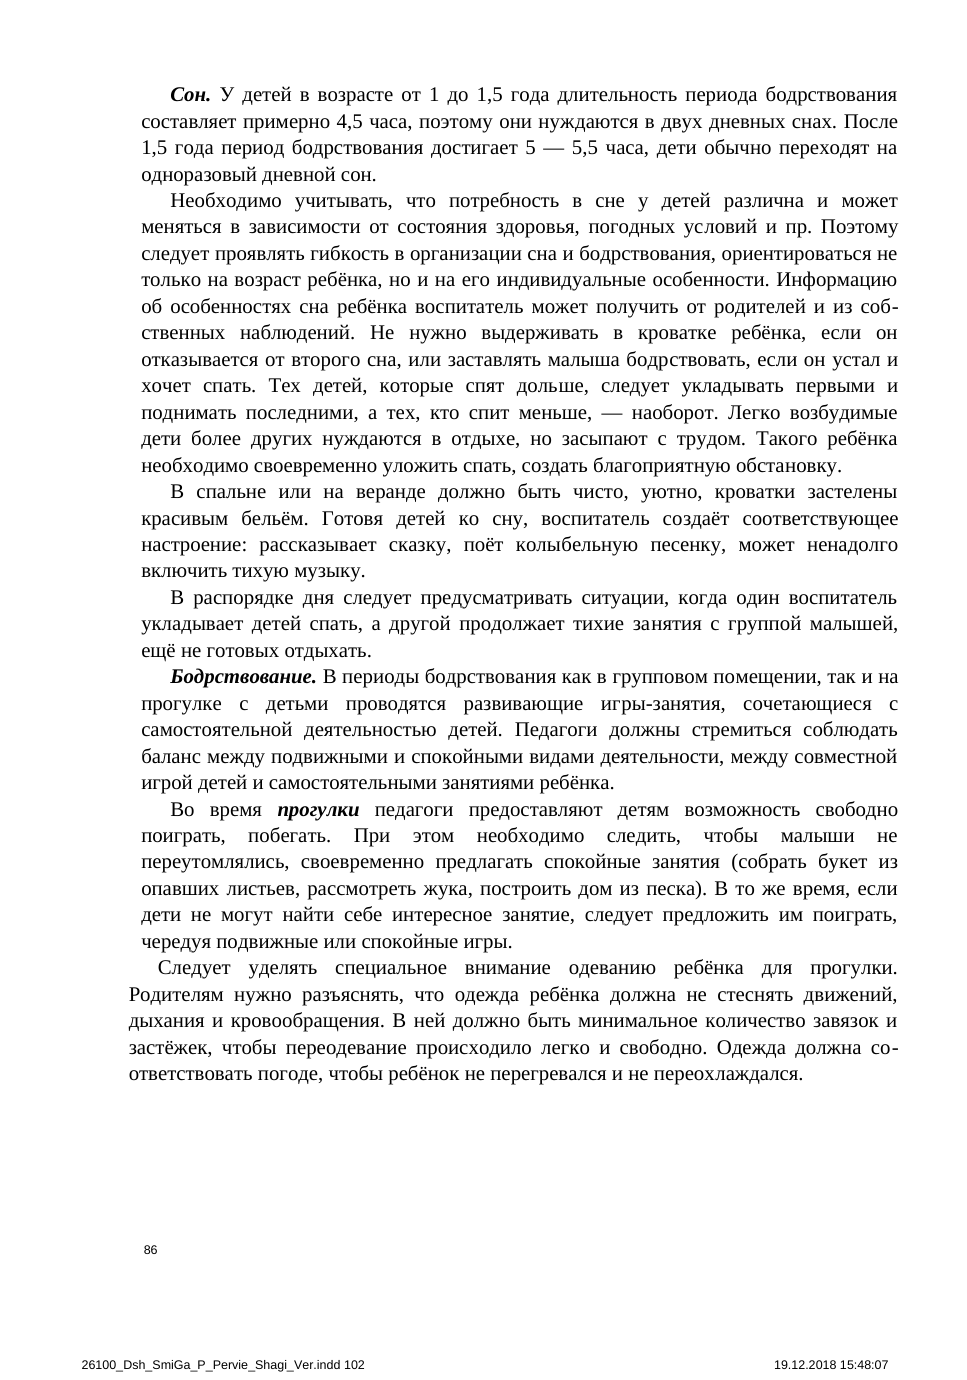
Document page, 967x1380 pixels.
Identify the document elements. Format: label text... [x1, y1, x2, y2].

text Сон. У детей в возрасте от 1 до 1,5 года длительность периода бодрствования составляет примерно 4,5 часа, поэтому они нуждаются в двух дневных снах. После 1,5 года период бодрствования достигает 5 — 5,5 часа, дети обычно переходят на одноразовый дневной сон. [141, 82, 898, 186]
text В спальне или на веранде должно быть чисто, уютно, кроватки застелены красивым бельём. Готовя детей ко сну, воспитатель создаёт соответствующее настроение: рассказывает сказку, поёт колыбельную песенку, может ненадолго включить тихую музыку. [141, 479, 898, 582]
text Во время прогулки педагоги предоставляют детям возможность свободно поиграть, побегать. При этом необходимо следить, чтобы малыши не переутомлялись, своевременно предлагать спокойные занятия (собрать букет из опавших листьев, рассмотреть жука, построить дом из песка). В то же время, если дети не могут найти себе интересное занятие, следует предложить им поиграть, чередуя подвижные или спокойные игры. [141, 796, 898, 953]
text В распорядке дня следует предусматривать ситуации, когда один воспитатель укладывает детей спать, а другой продолжает тихие занятия с группой малышей, ещё не готовых отдыхать. [141, 585, 898, 662]
text Бодрствование. В периоды бодрствования как в групповом помещении, так и на прогулке с детьми проводятся развивающие игры-занятия, сочетающиеся с самостоятельной деятельностью детей. Педагоги должны стремиться соблюдать баланс между подвижными и спокойными видами деятельности, между совместной игрой детей и самостоятельными занятиями ребёнка. [141, 664, 898, 794]
text Необходимо учитывать, что потребность в сне у детей различна и может меняться в зависимости от состояния здоровья, погодных условий и пр. Поэтому следует проявлять гибкость в организации сна и бодрствования, ориентироваться не только на возраст ребёнка, но и на его индивидуальные особенности. Информацию об особенностях сна ребёнка воспитатель может получить от родителей и из собственных наблюдений. Не нужно выдерживать в кроватке ребёнка, если он отказывается от второго сна, или заставлять малыша бодрствовать, если он устал и хочет спать. Тех детей, которые спят дольше, следует укладывать первыми и поднимать последними, а тех, кто спит меньше, — наоборот. Легко возбудимые дети более других нуждаются в отдыхе, но засыпают с трудом. Такого ребёнка необходимо своевременно уложить спать, создать благоприятную обстановку. [141, 188, 898, 477]
text Следует уделять специальное внимание одеванию ребёнка для прогулки. Родителям нужно разъяснять, что одежда ребёнка должна не стеснять движений, дыхания и кровообращения. В ней должно быть минимальное количество завязок и застёжек, чтобы переодевание происходило легко и свободно. Одежда должна соответствовать погоде, чтобы ребёнок не перегревался и не переохлаждался. [128, 955, 898, 1085]
